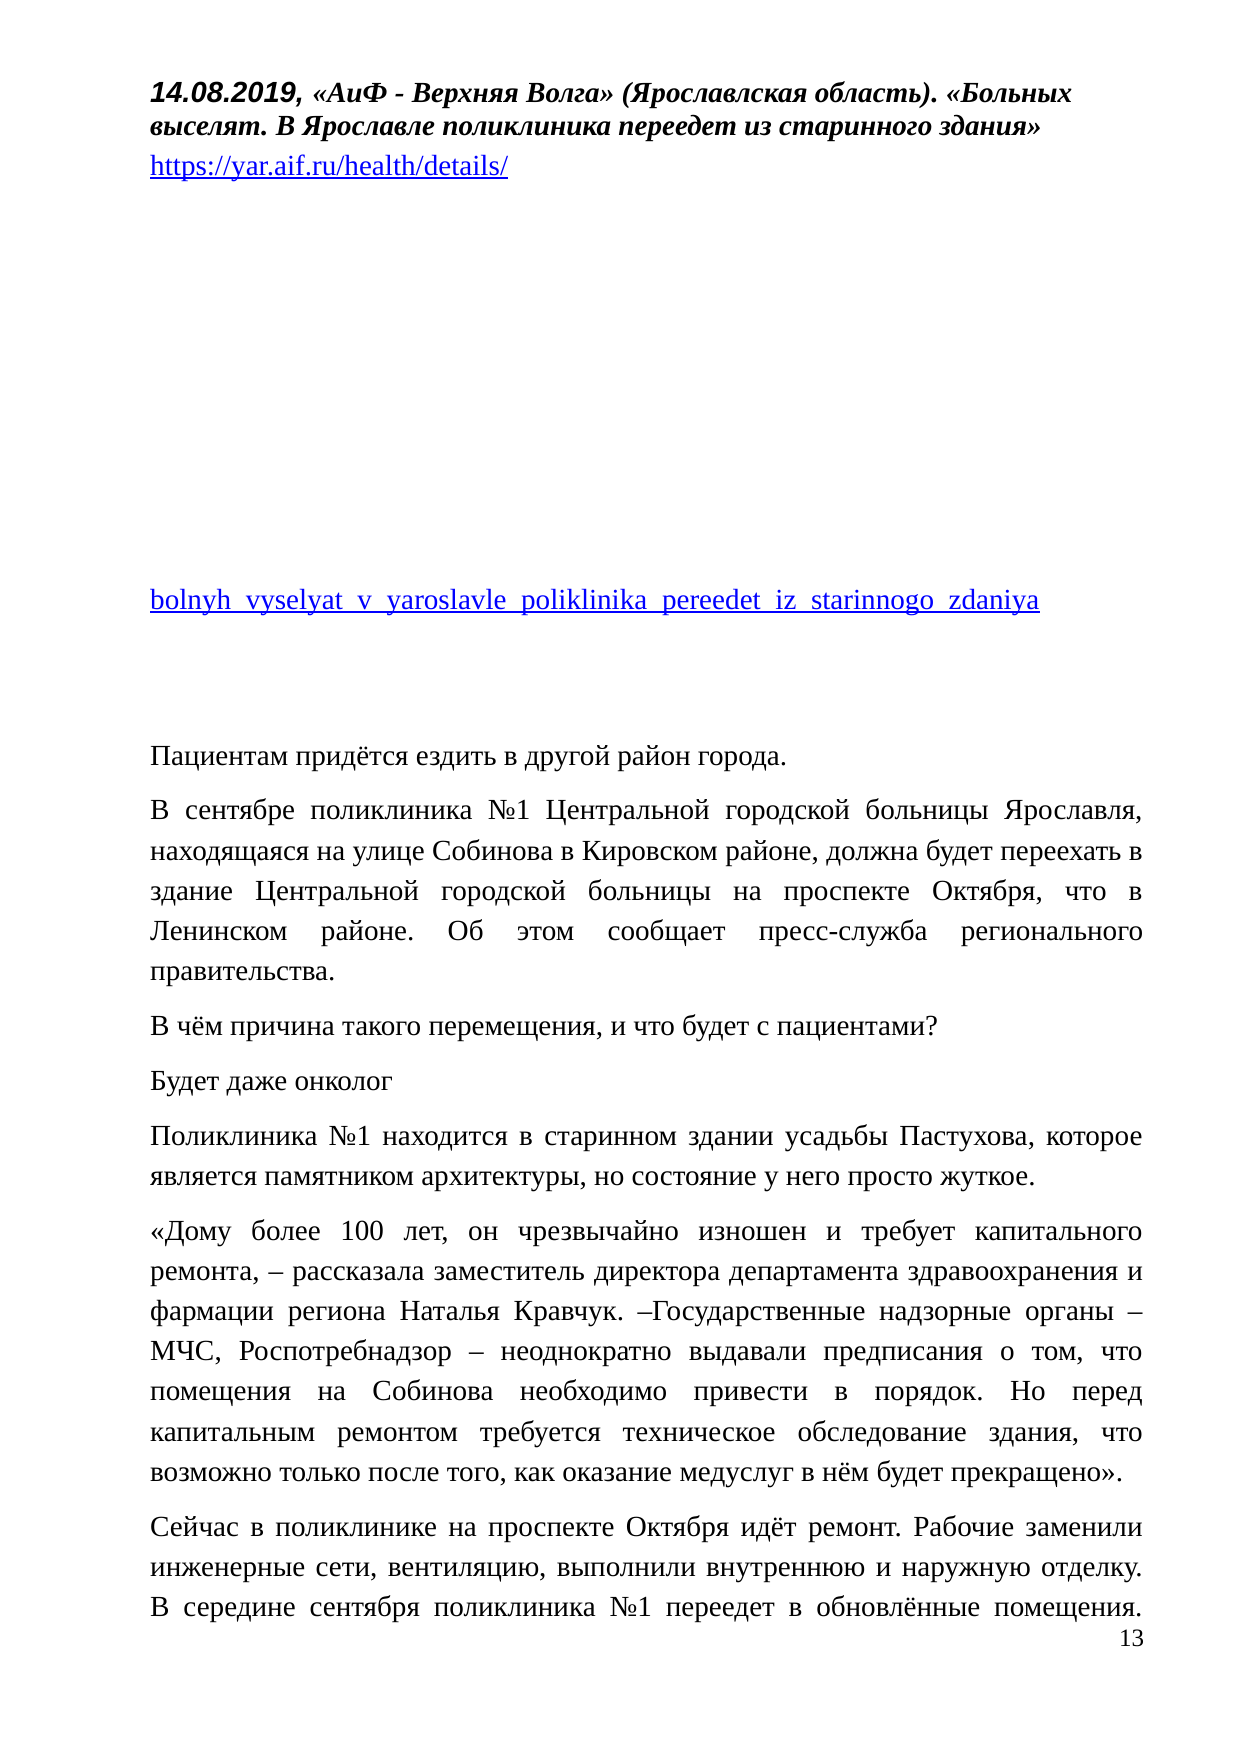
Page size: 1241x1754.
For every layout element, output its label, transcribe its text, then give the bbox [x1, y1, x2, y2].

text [150, 1509, 1144, 1623]
text https://yar.aif.ru/health/details/bolnyh_vyselyat_v_yaroslavle_poliklinika_pereedet_iz_starinnogo_zdaniya [150, 148, 1144, 709]
text Будет даже онколог [150, 1063, 1144, 1096]
text «Дому более 100 лет, он чрезвычайно изношен и требует капитального ремонта, – рассказала заместитель директора департамента здравоохранения и фармации региона Наталья Кравчук. –Государственные надзорные органы – МЧС, Роспотребнадзор – неоднократно выдавали предписания о том, что помещения на Собинова необходимо привести в порядок. Но перед капитальным ремонтом требуется техническое обследование здания, что возможно только после того, как оказание медуслуг в нём будет прекращено». [150, 1213, 1144, 1487]
text Пациентам придётся ездить в другой район города. [150, 738, 1144, 771]
text В чём причина такого перемещения, и что будет с пациентами? [150, 1008, 1144, 1042]
text В сентябре поликлиника №1 Центральной городской больницы Ярославля, находящаяся на улице Собинова в Кировском районе, должна будет переехать в здание Центральной городской больницы на проспекте Октября, что в Ленинском районе. Об этом сообщает пресс-служба регионального правительства. [150, 792, 1144, 987]
subtitle 14.08.2019, «АиФ - Верхняя Волга» (Ярославлская область). «Больных выселят. В Ярославле поликлиника переедет из старинного здания» [150, 75, 1144, 142]
text Поликлиника №1 находится в старинном здании усадьбы Пастухова, которое является памятником архитектуры, но состояние у него просто жуткое. [150, 1118, 1144, 1191]
